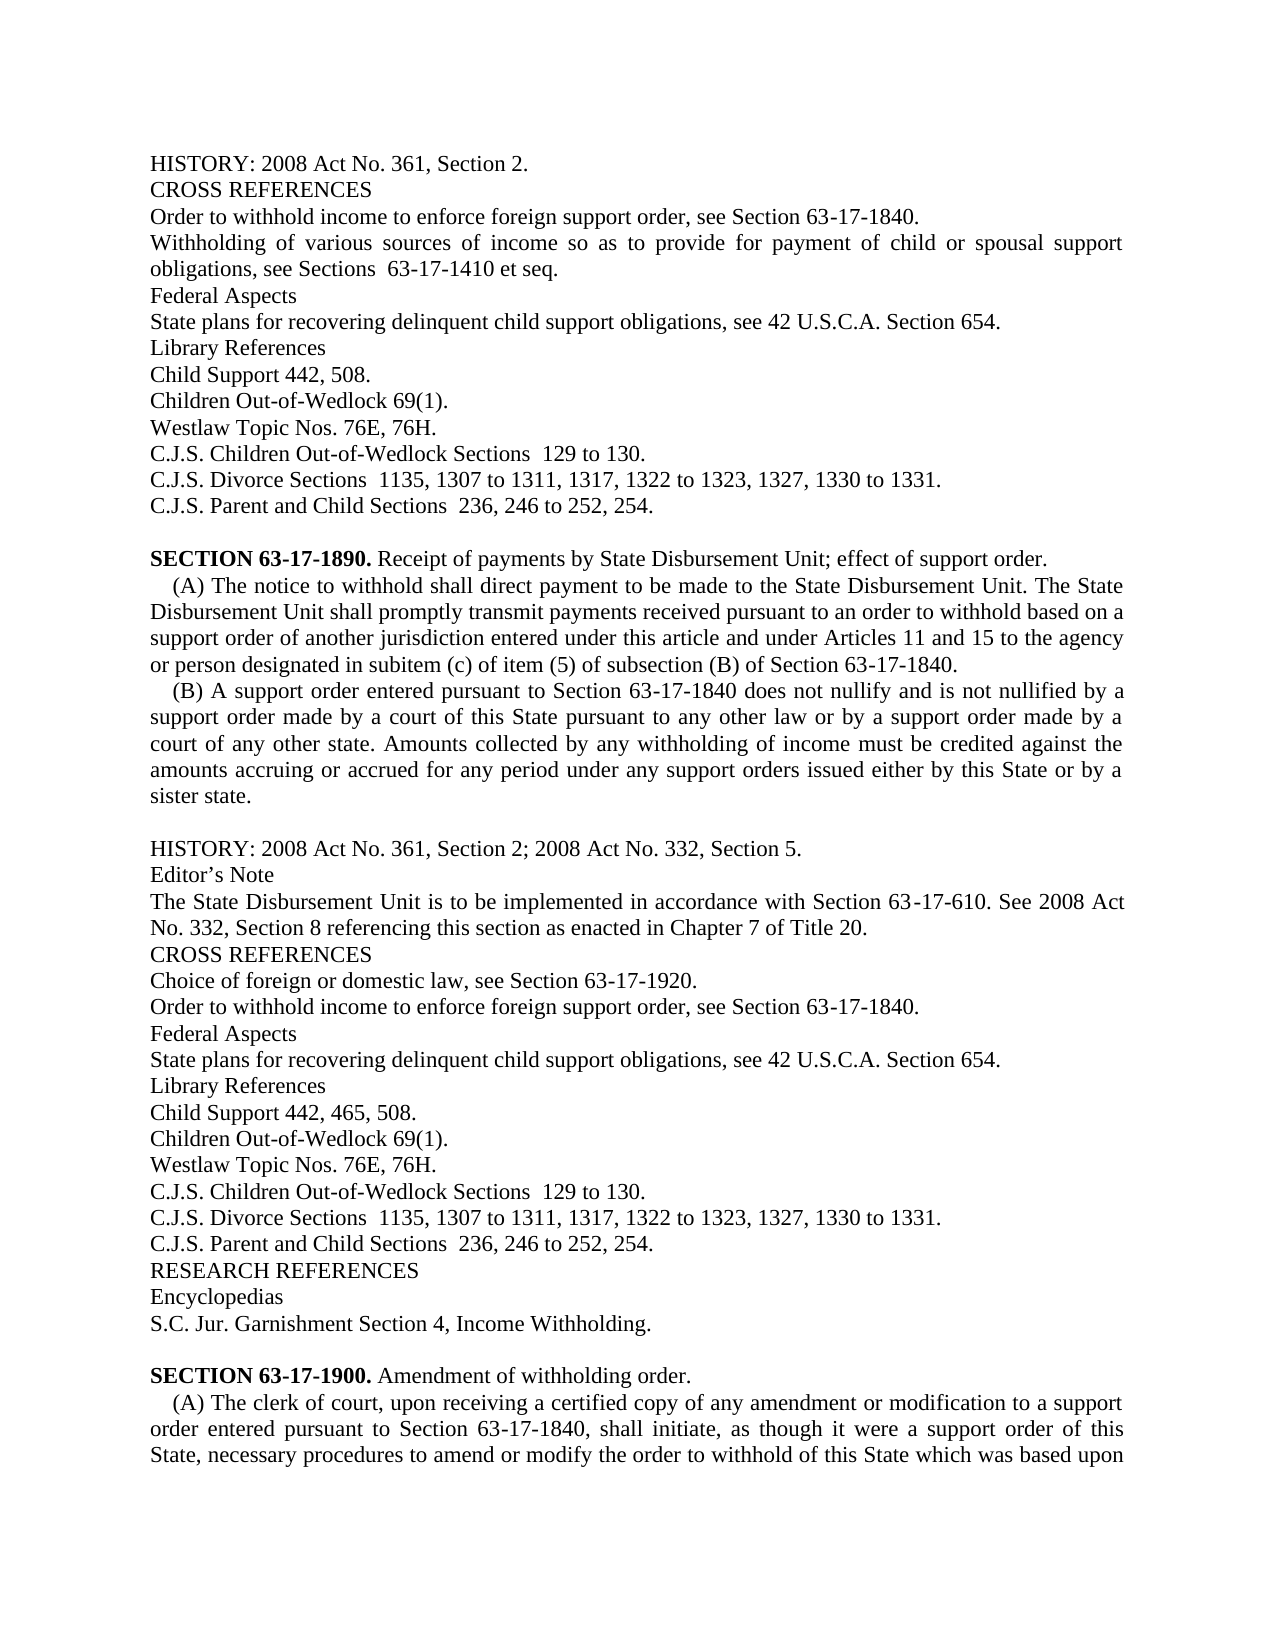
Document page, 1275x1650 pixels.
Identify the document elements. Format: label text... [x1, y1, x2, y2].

text Withholding of various sources of income so as to provide for payment of child or spousal support obligations, see Sections 63-17-1410 et seq. [150, 229, 1125, 282]
text (A) The notice to withhold shall direct payment to be made to the State Disbursement Unit. The State Disbursement Unit shall promptly transmit payments received pursuant to an order to withhold based on a support order of another jurisdiction entered under this article and under Articles 11 and 15 to the agency or person designated in subitem (c) of item (5) of subsection (B) of Section 63-17-1840. [150, 572, 1125, 677]
text Children Out-of-Wedlock 69(1). [150, 1125, 1125, 1151]
text Order to withhold income to enforce foreign support order, see Section 63-17-1840. [150, 203, 1125, 229]
text Library References [150, 334, 1125, 361]
text Westlaw Topic Nos. 76E, 76H. [150, 1151, 1125, 1178]
text HISTORY: 2008 Act No. 361, Section 2. [150, 150, 1125, 176]
text Order to withhold income to enforce foreign support order, see Section 63-17-1840. [150, 993, 1125, 1020]
text Children Out-of-Wedlock 69(1). [150, 387, 1125, 413]
text The State Disbursement Unit is to be implemented in accordance with Section 63-17-610. See 2008 Act No. 332, Section 8 referencing this section as enacted in Chapter 7 of Title 20. [150, 888, 1125, 941]
text Choice of foreign or domestic law, see Section 63-17-1920. [150, 967, 1125, 993]
text HISTORY: 2008 Act No. 361, Section 2; 2008 Act No. 332, Section 5. [150, 835, 1125, 862]
text Child Support 442, 508. [150, 361, 1125, 387]
text CROSS REFERENCES [150, 176, 1125, 203]
text SECTION 63-17-1900. Amendment of withholding order. [150, 1362, 1125, 1389]
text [150, 1389, 1125, 1468]
text C.J.S. Children Out-of-Wedlock Sections 129 to 130. [150, 1178, 1125, 1204]
text CROSS REFERENCES [150, 941, 1125, 967]
text C.J.S. Parent and Child Sections 236, 246 to 252, 254. [150, 493, 1125, 519]
text S.C. Jur. Garnishment Section 4, Income Withholding. [150, 1309, 1125, 1336]
text State plans for recovering delinquent child support obligations, see 42 U.S.C.A. Section 654. [150, 1046, 1125, 1072]
text Editor’s Note [150, 862, 1125, 888]
text Federal Aspects [150, 282, 1125, 308]
text State plans for recovering delinquent child support obligations, see 42 U.S.C.A. Section 654. [150, 308, 1125, 334]
text Child Support 442, 465, 508. [150, 1099, 1125, 1125]
text C.J.S. Divorce Sections 1135, 1307 to 1311, 1317, 1322 to 1323, 1327, 1330 to 1331. [150, 466, 1125, 493]
text RESEARCH REFERENCES [150, 1257, 1125, 1283]
text Library References [150, 1072, 1125, 1099]
text (B) A support order entered pursuant to Section 63-17-1840 does not nullify and is not nullified by a support order made by a court of this State pursuant to any other law or by a support order made by a court of any other state. Amounts collected by any withholding of income must be credited against the amounts accruing or accrued for any period under any support orders issued either by this State or by a sister state. [150, 677, 1125, 809]
text Westlaw Topic Nos. 76E, 76H. [150, 413, 1125, 440]
text Encyclopedias [150, 1283, 1125, 1309]
text C.J.S. Divorce Sections 1135, 1307 to 1311, 1317, 1322 to 1323, 1327, 1330 to 1331. [150, 1204, 1125, 1231]
text C.J.S. Parent and Child Sections 236, 246 to 252, 254. [150, 1231, 1125, 1257]
text SECTION 63-17-1890. Receipt of payments by State Disbursement Unit; effect of support order. [150, 545, 1125, 572]
text C.J.S. Children Out-of-Wedlock Sections 129 to 130. [150, 440, 1125, 466]
text Federal Aspects [150, 1020, 1125, 1046]
